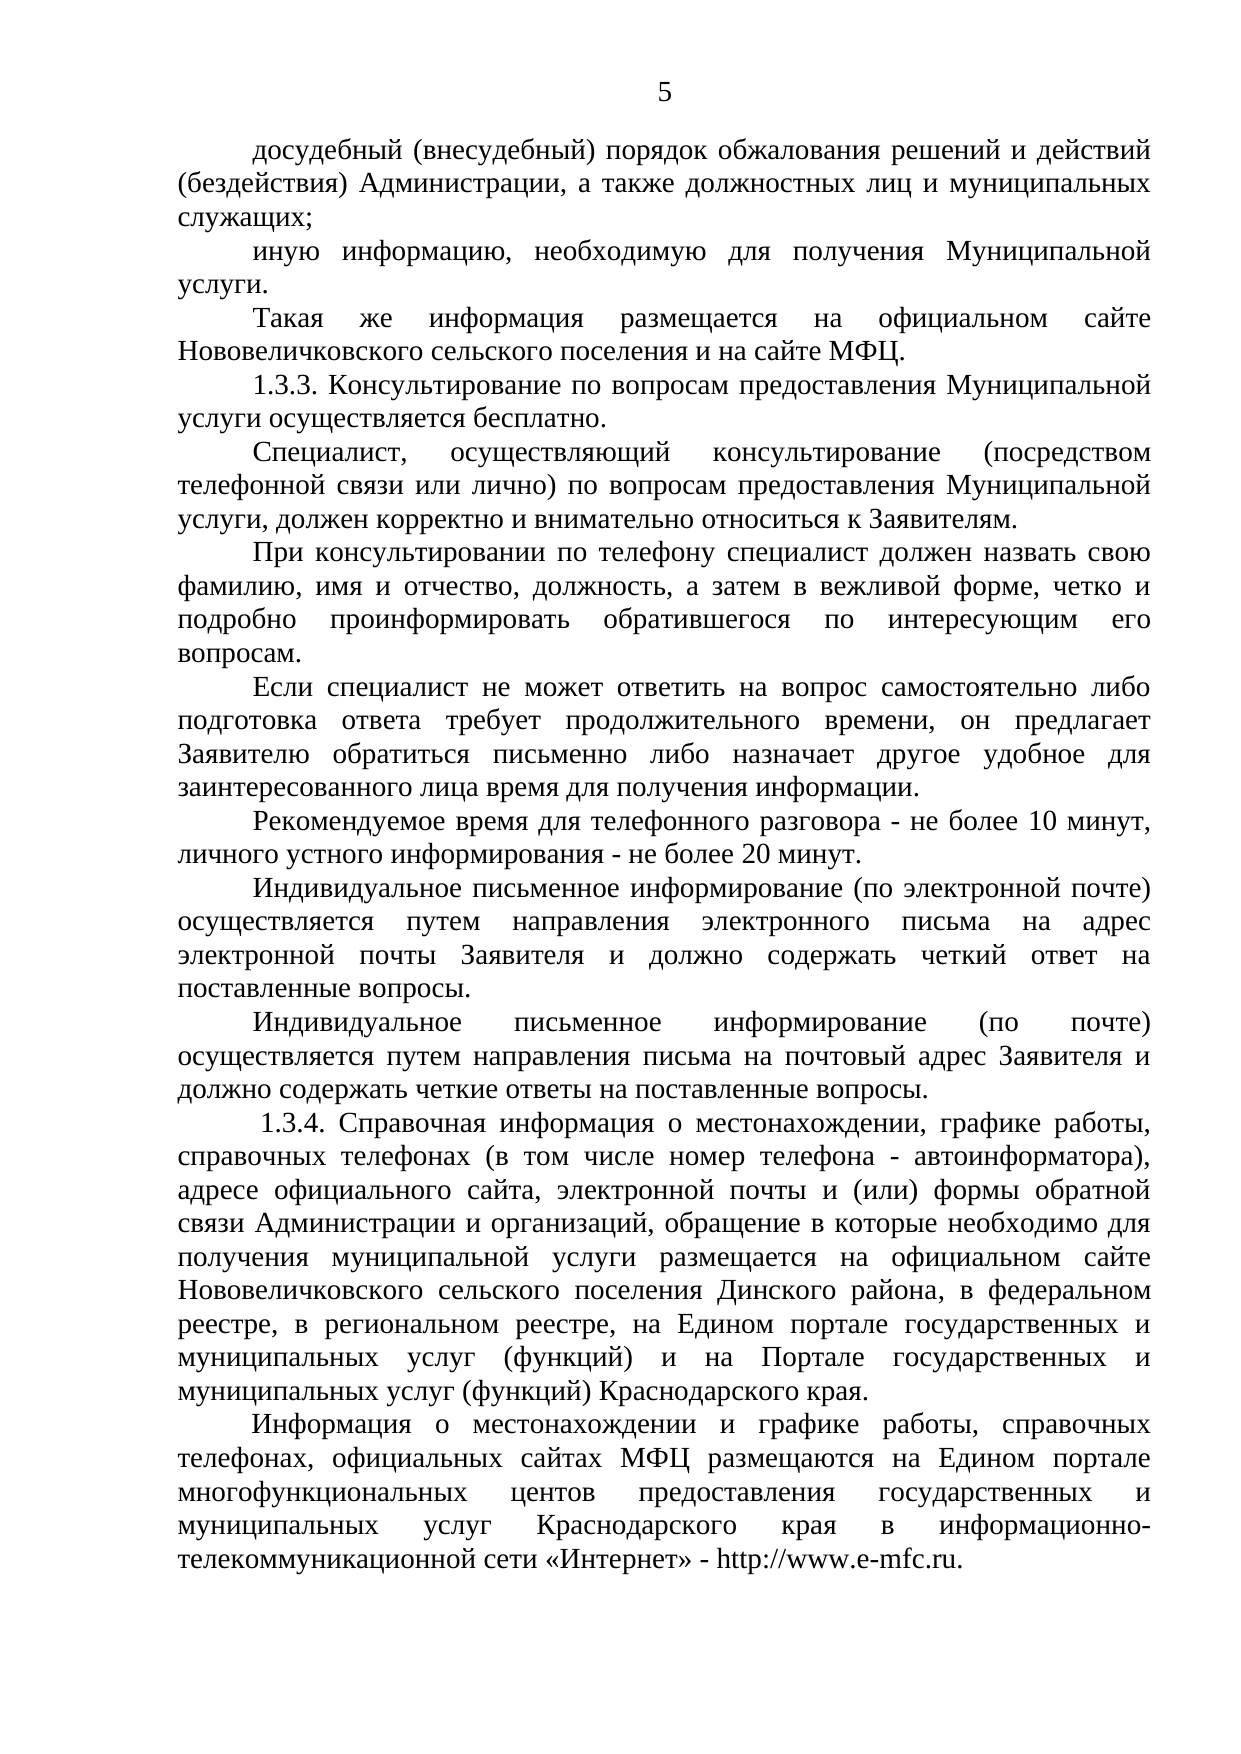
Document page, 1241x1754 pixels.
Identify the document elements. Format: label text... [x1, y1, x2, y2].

text Если специалист не может ответить на вопрос самостоятельно либо подготовка ответа требует продолжительного времени, он предлагает Заявителю обратиться письменно либо назначает другое удобное для заинтересованного лица время для получения информации. [177, 669, 1152, 803]
text Индивидуальное письменное информирование (по электронной почте) осуществляется путем направления электронного письма на адрес электронной почты Заявителя и должно содержать четкий ответ на поставленные вопросы. [177, 870, 1152, 1004]
text Такая же информация размещается на официальном сайте Нововеличковского сельского поселения и на сайте МФЦ. [177, 300, 1152, 367]
text Специалист, осуществляющий консультирование (посредством телефонной связи или лично) по вопросам предоставления Муниципальной услуги, должен корректно и внимательно относиться к Заявителям. [177, 434, 1152, 534]
text Информация о местонахождении и графике работы, справочных телефонах, официальных сайтах МФЦ размещаются на Едином портале многофункциональных центов предоставления государственных и муниципальных услуг Краснодарского края в информационно-телекоммуникационной сети «Интернет» - http://www.e-mfc.ru. [177, 1407, 1152, 1574]
text досудебный (внесудебный) порядок обжалования решений и действий (бездействия) Администрации, а также должностных лиц и муниципальных служащих; [177, 132, 1152, 233]
text При консультировании по телефону специалист должен назвать свою фамилию, имя и отчество, должность, а затем в вежливой форме, четко и подробно проинформировать обратившегося по интересующим его вопросам. [177, 534, 1152, 669]
text Индивидуальное письменное информирование (по почте) осуществляется путем направления письма на почтовый адрес Заявителя и должно содержать четкие ответы на поставленные вопросы. [177, 1004, 1152, 1105]
text 1.3.3. Консультирование по вопросам предоставления Муниципальной услуги осуществляется бесплатно. [177, 367, 1152, 434]
text Рекомендуемое время для телефонного разговора - не более 10 минут, личного устного информирования - не более 20 минут. [177, 803, 1152, 870]
text иную информацию, необходимую для получения Муниципальной услуги. [177, 233, 1152, 300]
text 1.3.4. Справочная информация о местонахождении, графике работы, справочных телефонах (в том числе номер телефона - автоинформатора), адресе официального сайта, электронной почты и (или) формы обратной связи Администрации и организаций, обращение в которые необходимо для получения муниципальной услуги размещается на официальном сайте Нововеличковского сельского поселения Динского района, в федеральном реестре, в региональном реестре, на Едином портале государственных и муниципальных услуг (функций) и на Портале государственных и муниципальных услуг (функций) Краснодарского края. [177, 1105, 1152, 1407]
